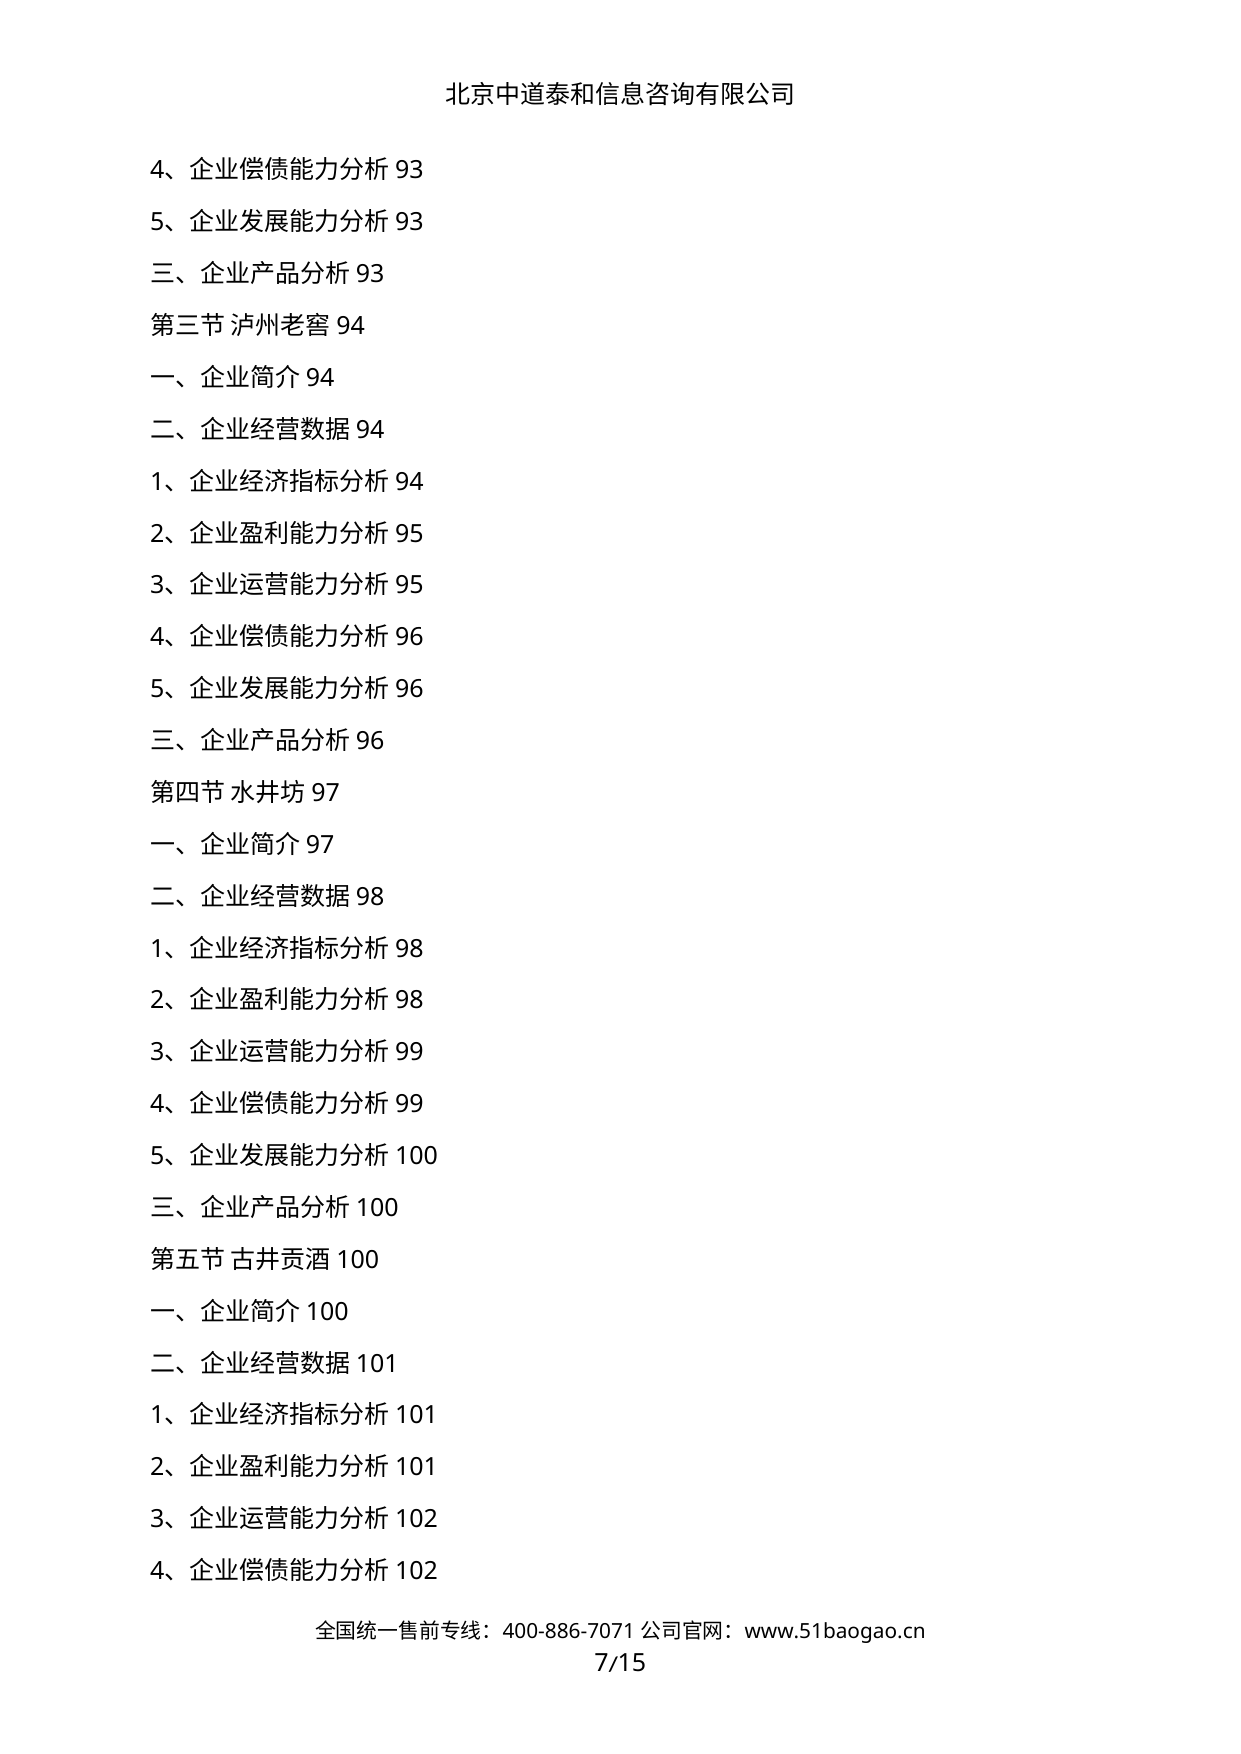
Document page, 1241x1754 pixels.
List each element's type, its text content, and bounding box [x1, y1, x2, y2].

text 第四节 水井坊 97 [150, 772, 1090, 809]
text 三、企业产品分析 93 [150, 254, 1090, 290]
text 5、企业发展能力分析 100 [150, 1136, 1090, 1172]
text 二、企业经营数据 101 [150, 1343, 1090, 1379]
text 三、企业产品分析 100 [150, 1187, 1090, 1224]
text 三、企业产品分析 96 [150, 721, 1090, 757]
text 4、企业偿债能力分析 102 [150, 1551, 1090, 1587]
text 第五节 古井贡酒 100 [150, 1239, 1090, 1276]
text 3、企业运营能力分析 95 [150, 565, 1090, 601]
text 4、企业偿债能力分析 99 [150, 1084, 1090, 1120]
text 5、企业发展能力分析 93 [150, 202, 1090, 238]
text 3、企业运营能力分析 102 [150, 1499, 1090, 1535]
text 一、企业简介 97 [150, 824, 1090, 861]
text 2、企业盈利能力分析 98 [150, 980, 1090, 1016]
text 1、企业经济指标分析 101 [150, 1395, 1090, 1431]
text 2、企业盈利能力分析 95 [150, 513, 1090, 549]
text 3、企业运营能力分析 99 [150, 1032, 1090, 1068]
text 第三节 泸州老窖 94 [150, 306, 1090, 342]
text 1、企业经济指标分析 94 [150, 461, 1090, 497]
text 二、企业经营数据 98 [150, 876, 1090, 912]
text 一、企业简介 94 [150, 357, 1090, 394]
text 1、企业经济指标分析 98 [150, 928, 1090, 964]
text 5、企业发展能力分析 96 [150, 669, 1090, 705]
text 2、企业盈利能力分析 101 [150, 1447, 1090, 1483]
text 二、企业经营数据 94 [150, 409, 1090, 446]
text 4、企业偿债能力分析 93 [150, 150, 1090, 186]
text 一、企业简介 100 [150, 1291, 1090, 1327]
text 4、企业偿债能力分析 96 [150, 617, 1090, 653]
